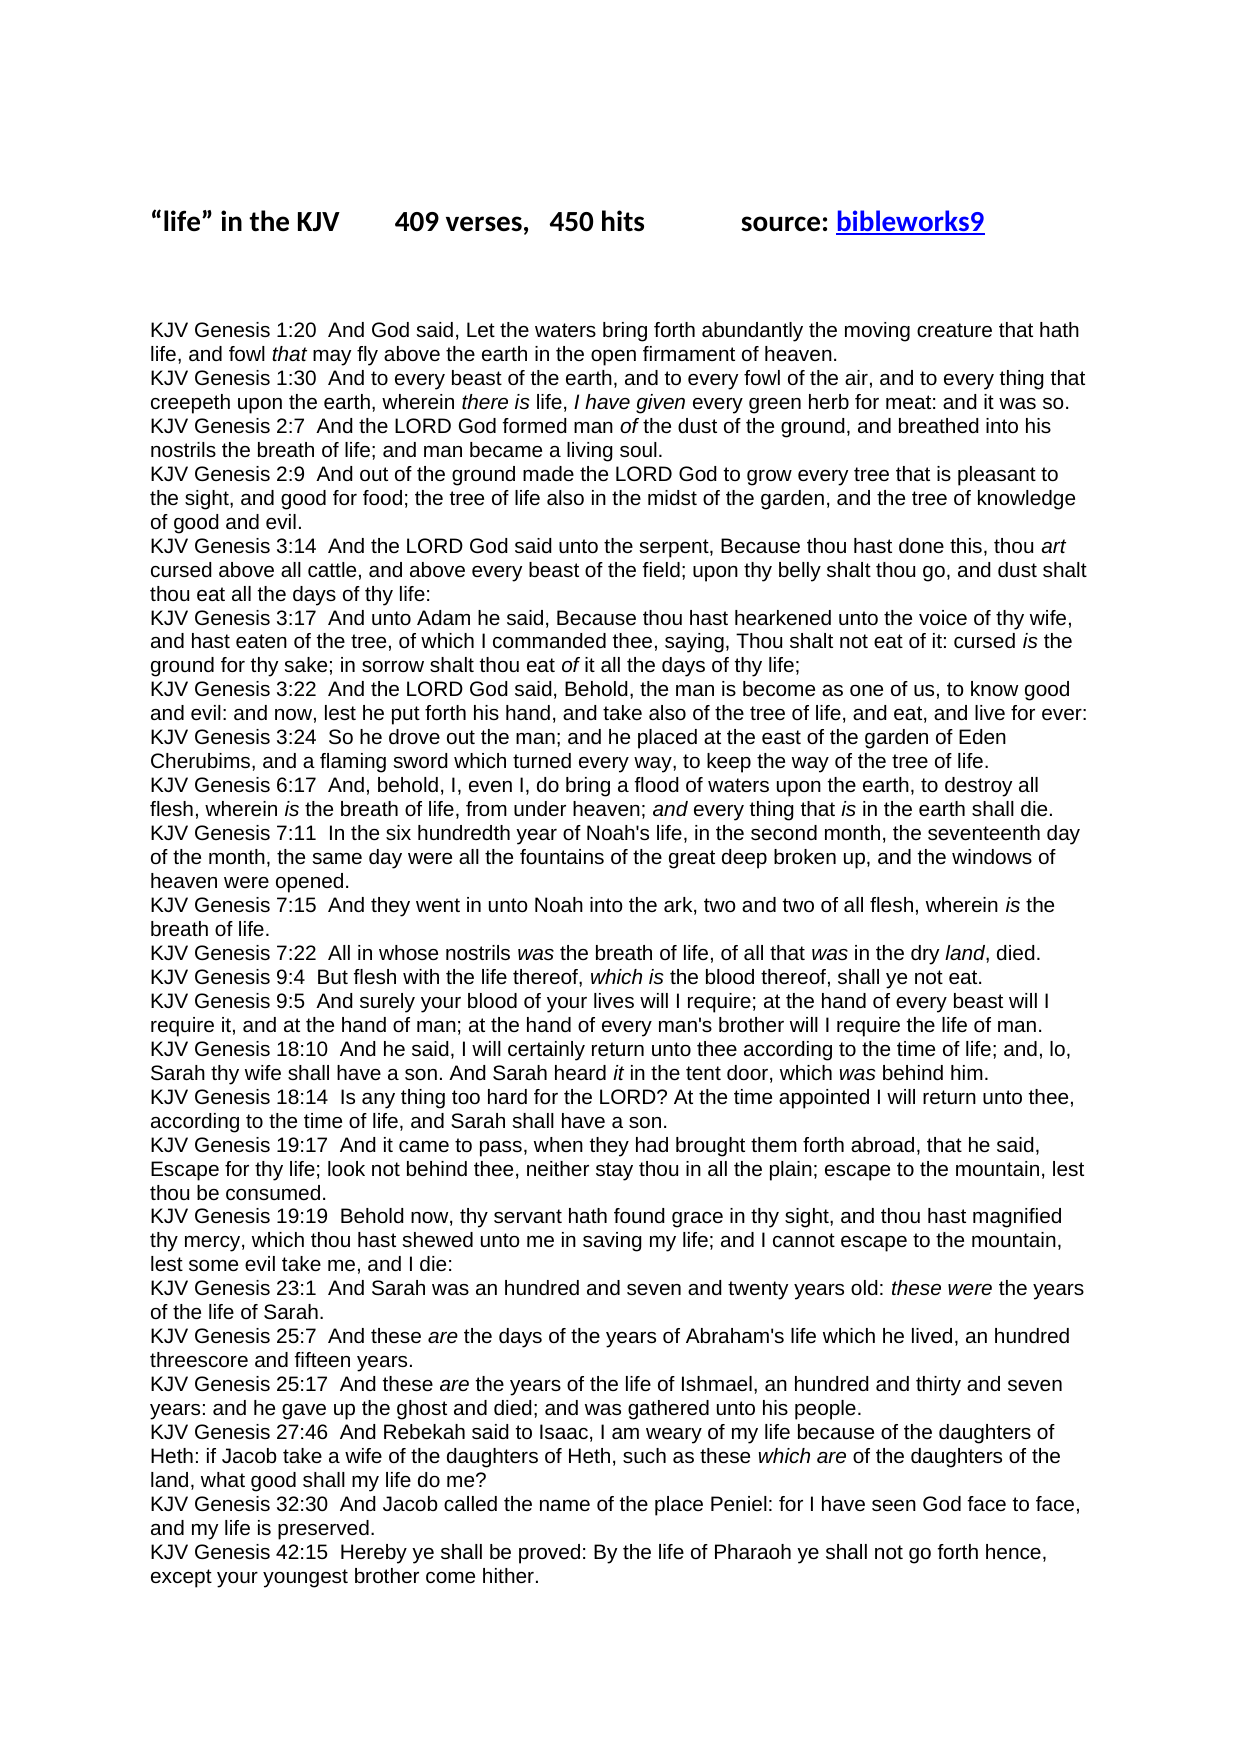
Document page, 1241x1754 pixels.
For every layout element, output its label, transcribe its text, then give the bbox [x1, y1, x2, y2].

text KJV Genesis 3:17 And unto Adam he said, Because thou hast hearkened unto the voice of thy wife, and hast eaten of the tree, of which I commanded thee, saying, Thou shalt not eat of it: cursed is the ground for thy sake; in sorrow shalt thou eat of it all the days of thy life; [150, 605, 1090, 677]
text KJV Genesis 2:9 And out of the ground made the LORD God to grow every tree that is pleasant to the sight, and good for food; the tree of life also in the midst of the garden, and the tree of knowledge of good and evil. [150, 462, 1090, 533]
text KJV Genesis 32:30 And Jacob called the name of the place Peniel: for I have seen God face to face, and my life is preserved. [150, 1492, 1090, 1540]
text KJV Genesis 1:30 And to every beast of the earth, and to every fowl of the air, and to every thing that creepeth upon the earth, wherein there is life, I have given every green herb for meat: and it was so. [150, 366, 1090, 414]
text KJV Genesis 3:24 So he drove out the man; and he placed at the east of the garden of Eden Cherubims, and a flaming sword which turned every way, to keep the way of the tree of life. [150, 725, 1090, 773]
text KJV Genesis 3:22 And the LORD God said, Behold, the man is become as one of us, to know good and evil: and now, lest he put forth his hand, and take also of the tree of life, and eat, and live for ever: [150, 677, 1090, 725]
text KJV Genesis 6:17 And, behold, I, even I, do bring a flood of waters upon the earth, to destroy all flesh, wherein is the breath of life, from under heaven; and every thing that is in the earth shall die. [150, 773, 1090, 821]
text “life” in the KJV 409 verses, 450 hits source: bibleworks9 [150, 203, 1090, 239]
text KJV Genesis 18:14 Is any thing too hard for the LORD? At the time appointed I will return unto thee, according to the time of life, and Sarah shall have a son. [150, 1084, 1090, 1132]
text KJV Genesis 42:15 Hereby ye shall be proved: By the life of Pharaoh ye shall not go forth hence, except your youngest brother come hither. [150, 1540, 1090, 1588]
text KJV Genesis 9:4 But flesh with the life thereof, which is the blood thereof, shall ye not eat. [150, 965, 1090, 989]
text KJV Genesis 9:5 And surely your blood of your lives will I require; at the hand of every beast will I require it, and at the hand of man; at the hand of every man's brother will I require the life of man. [150, 989, 1090, 1037]
text KJV Genesis 19:19 Behold now, thy servant hath found grace in thy sight, and thou hast magnified thy mercy, which thou hast shewed unto me in saving my life; and I cannot escape to the mountain, lest some evil take me, and I die: [150, 1204, 1090, 1276]
text KJV Genesis 18:10 And he said, I will certainly return unto thee according to the time of life; and, lo, Sarah thy wife shall have a son. And Sarah heard it in the tent door, which was behind him. [150, 1037, 1090, 1084]
text KJV Genesis 23:1 And Sarah was an hundred and seven and twenty years old: these were the years of the life of Sarah. [150, 1276, 1090, 1324]
text KJV Genesis 7:22 All in whose nostrils was the breath of life, of all that was in the dry land, died. [150, 941, 1090, 965]
text KJV Genesis 25:7 And these are the days of the years of Abraham's life which he lived, an hundred threescore and fifteen years. [150, 1324, 1090, 1372]
text KJV Genesis 7:11 In the six hundredth year of Noah's life, in the second month, the seventeenth day of the month, the same day were all the fountains of the great deep broken up, and the windows of heaven were opened. [150, 821, 1090, 893]
text KJV Genesis 19:17 And it came to pass, when they had brought them forth abroad, that he said, Escape for thy life; look not behind thee, neither stay thou in all the plain; escape to the mountain, lest thou be consumed. [150, 1132, 1090, 1204]
text KJV Genesis 25:17 And these are the years of the life of Ishmael, an hundred and thirty and seven years: and he gave up the ghost and died; and was gathered unto his people. [150, 1372, 1090, 1420]
text KJV Genesis 3:14 And the LORD God said unto the serpent, Because thou hast done this, thou art cursed above all cattle, and above every beast of the field; upon thy belly shalt thou go, and dust shalt thou eat all the days of thy life: [150, 533, 1090, 605]
text KJV Genesis 2:7 And the LORD God formed man of the dust of the ground, and breathed into his nostrils the breath of life; and man became a living soul. [150, 414, 1090, 462]
text KJV Genesis 1:20 And God said, Let the waters bring forth abundantly the moving creature that hath life, and fowl that may fly above the earth in the open firmament of heaven. [150, 318, 1090, 366]
text KJV Genesis 27:46 And Rebekah said to Isaac, I am weary of my life because of the daughters of Heth: if Jacob take a wife of the daughters of Heth, such as these which are of the daughters of the land, what good shall my life do me? [150, 1420, 1090, 1492]
text KJV Genesis 7:15 And they went in unto Noah into the ark, two and two of all flesh, wherein is the breath of life. [150, 893, 1090, 941]
